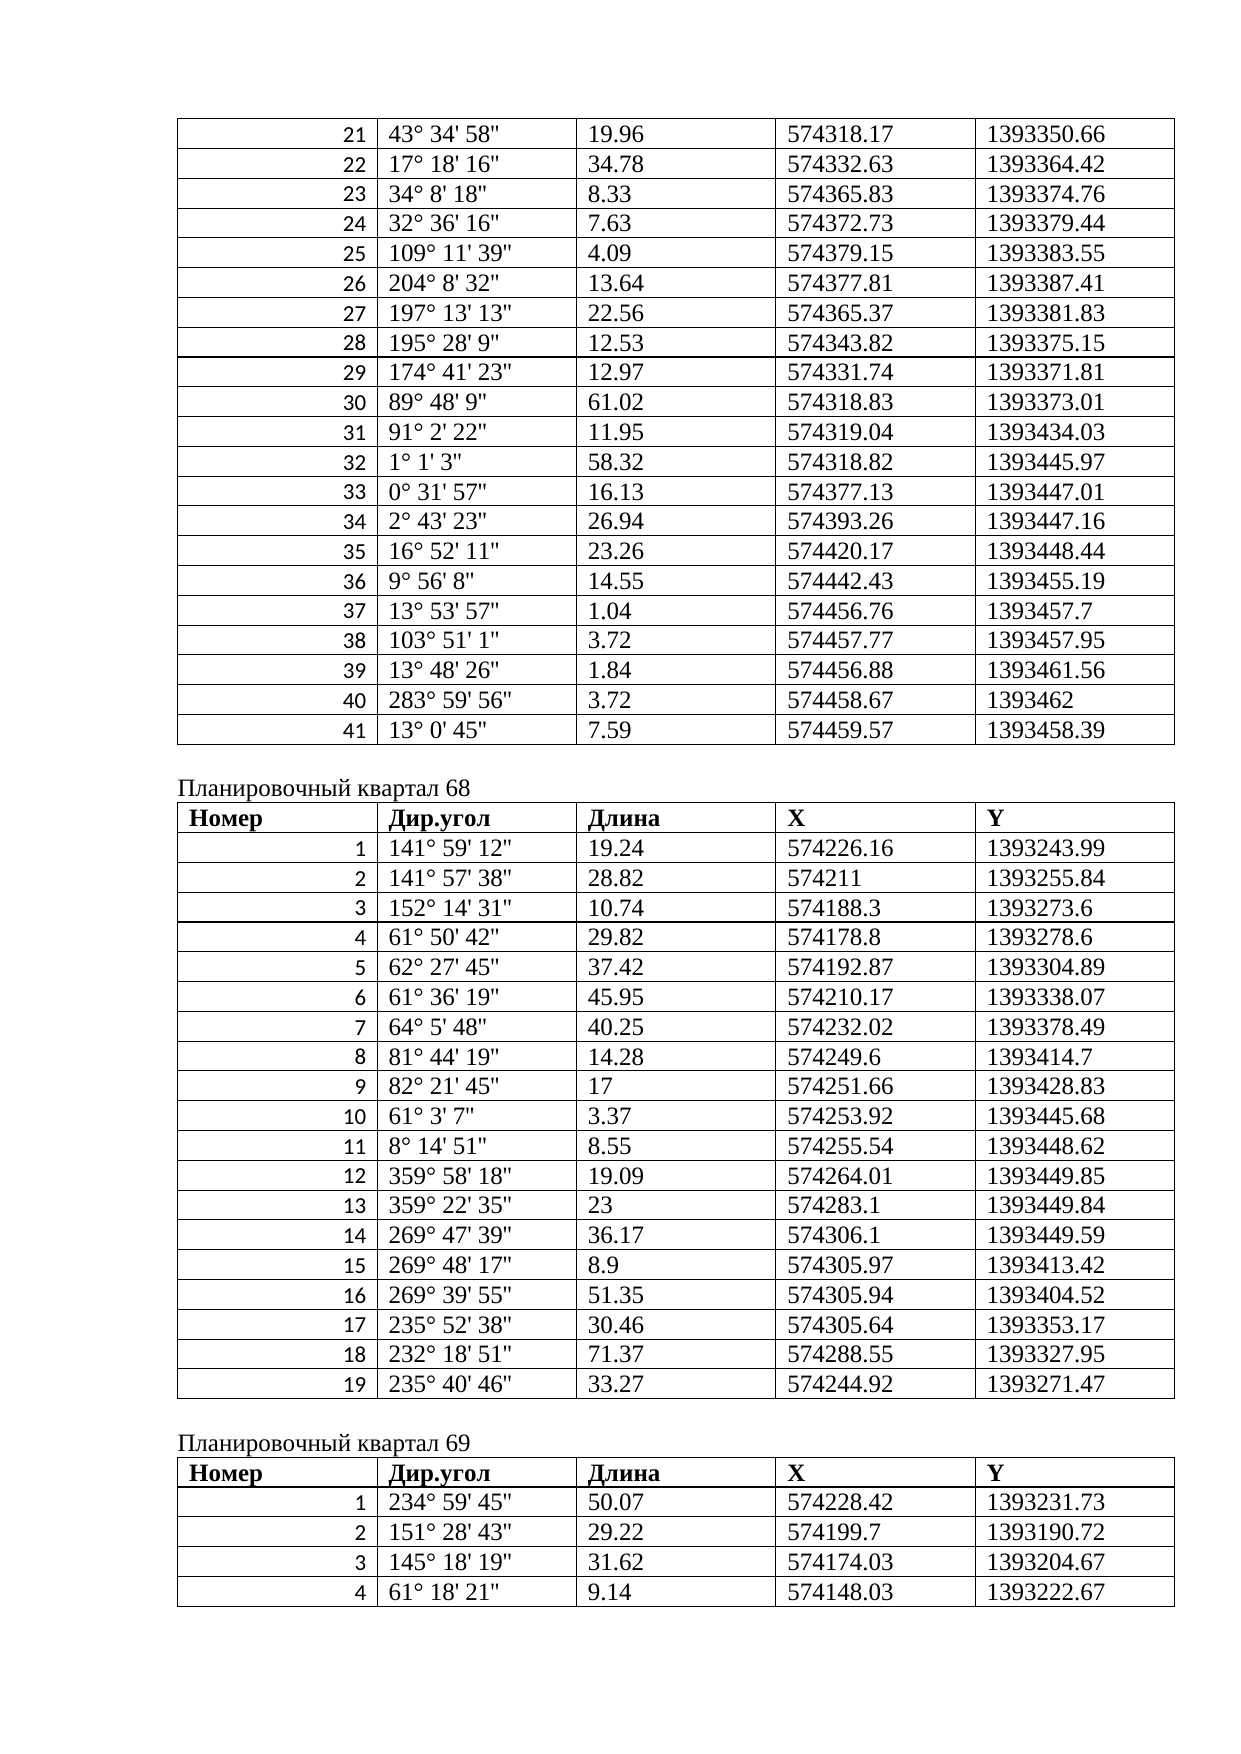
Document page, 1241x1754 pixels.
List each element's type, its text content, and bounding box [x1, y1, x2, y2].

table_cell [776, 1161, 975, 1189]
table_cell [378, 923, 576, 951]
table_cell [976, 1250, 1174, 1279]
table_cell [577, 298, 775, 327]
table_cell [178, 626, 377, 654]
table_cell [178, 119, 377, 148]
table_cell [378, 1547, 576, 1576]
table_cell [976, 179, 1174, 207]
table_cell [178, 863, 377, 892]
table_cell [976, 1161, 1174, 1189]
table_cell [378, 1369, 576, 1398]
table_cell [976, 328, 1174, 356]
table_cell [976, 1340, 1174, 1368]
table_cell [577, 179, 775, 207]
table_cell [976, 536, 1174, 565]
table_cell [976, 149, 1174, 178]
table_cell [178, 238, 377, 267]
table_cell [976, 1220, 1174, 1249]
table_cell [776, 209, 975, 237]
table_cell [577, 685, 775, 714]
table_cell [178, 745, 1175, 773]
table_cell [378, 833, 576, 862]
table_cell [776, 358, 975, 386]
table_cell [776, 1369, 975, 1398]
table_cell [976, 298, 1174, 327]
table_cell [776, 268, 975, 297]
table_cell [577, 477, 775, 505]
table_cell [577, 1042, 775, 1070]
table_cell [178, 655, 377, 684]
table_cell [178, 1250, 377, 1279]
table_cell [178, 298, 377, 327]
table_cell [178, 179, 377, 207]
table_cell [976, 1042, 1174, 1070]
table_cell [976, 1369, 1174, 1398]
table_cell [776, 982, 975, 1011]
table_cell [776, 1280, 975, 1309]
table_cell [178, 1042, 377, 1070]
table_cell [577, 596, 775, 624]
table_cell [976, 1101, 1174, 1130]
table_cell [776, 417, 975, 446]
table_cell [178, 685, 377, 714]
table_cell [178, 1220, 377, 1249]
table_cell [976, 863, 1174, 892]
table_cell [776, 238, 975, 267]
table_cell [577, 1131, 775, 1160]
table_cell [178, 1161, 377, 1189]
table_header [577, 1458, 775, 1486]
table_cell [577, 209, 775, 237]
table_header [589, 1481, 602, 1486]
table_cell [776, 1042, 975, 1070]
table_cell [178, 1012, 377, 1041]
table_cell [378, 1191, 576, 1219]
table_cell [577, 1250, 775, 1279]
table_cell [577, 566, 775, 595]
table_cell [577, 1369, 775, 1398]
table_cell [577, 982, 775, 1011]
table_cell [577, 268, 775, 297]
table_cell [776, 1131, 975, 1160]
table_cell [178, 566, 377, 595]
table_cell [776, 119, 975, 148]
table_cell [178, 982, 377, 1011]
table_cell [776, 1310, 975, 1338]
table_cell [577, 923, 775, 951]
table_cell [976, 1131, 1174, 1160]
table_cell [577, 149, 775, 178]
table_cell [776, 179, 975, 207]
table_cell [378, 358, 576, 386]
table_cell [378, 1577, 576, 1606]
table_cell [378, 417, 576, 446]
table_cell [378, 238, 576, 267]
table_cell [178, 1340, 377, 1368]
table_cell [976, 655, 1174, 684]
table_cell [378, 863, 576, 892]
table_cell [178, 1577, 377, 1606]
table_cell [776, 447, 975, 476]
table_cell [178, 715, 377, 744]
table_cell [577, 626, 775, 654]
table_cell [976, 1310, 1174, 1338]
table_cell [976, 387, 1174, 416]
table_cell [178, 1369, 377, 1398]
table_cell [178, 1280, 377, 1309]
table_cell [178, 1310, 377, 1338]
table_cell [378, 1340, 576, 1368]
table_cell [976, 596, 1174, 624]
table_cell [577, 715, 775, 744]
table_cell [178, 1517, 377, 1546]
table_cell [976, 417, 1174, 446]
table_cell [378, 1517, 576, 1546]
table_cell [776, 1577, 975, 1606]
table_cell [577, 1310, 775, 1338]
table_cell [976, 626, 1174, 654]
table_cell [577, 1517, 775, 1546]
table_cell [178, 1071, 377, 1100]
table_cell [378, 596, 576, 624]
text Планировочный квартал 68 [177, 773, 1152, 802]
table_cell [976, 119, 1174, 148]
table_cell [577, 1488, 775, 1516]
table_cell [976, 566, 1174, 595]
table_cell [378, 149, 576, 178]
text Планировочный квартал 69 [177, 1428, 1152, 1457]
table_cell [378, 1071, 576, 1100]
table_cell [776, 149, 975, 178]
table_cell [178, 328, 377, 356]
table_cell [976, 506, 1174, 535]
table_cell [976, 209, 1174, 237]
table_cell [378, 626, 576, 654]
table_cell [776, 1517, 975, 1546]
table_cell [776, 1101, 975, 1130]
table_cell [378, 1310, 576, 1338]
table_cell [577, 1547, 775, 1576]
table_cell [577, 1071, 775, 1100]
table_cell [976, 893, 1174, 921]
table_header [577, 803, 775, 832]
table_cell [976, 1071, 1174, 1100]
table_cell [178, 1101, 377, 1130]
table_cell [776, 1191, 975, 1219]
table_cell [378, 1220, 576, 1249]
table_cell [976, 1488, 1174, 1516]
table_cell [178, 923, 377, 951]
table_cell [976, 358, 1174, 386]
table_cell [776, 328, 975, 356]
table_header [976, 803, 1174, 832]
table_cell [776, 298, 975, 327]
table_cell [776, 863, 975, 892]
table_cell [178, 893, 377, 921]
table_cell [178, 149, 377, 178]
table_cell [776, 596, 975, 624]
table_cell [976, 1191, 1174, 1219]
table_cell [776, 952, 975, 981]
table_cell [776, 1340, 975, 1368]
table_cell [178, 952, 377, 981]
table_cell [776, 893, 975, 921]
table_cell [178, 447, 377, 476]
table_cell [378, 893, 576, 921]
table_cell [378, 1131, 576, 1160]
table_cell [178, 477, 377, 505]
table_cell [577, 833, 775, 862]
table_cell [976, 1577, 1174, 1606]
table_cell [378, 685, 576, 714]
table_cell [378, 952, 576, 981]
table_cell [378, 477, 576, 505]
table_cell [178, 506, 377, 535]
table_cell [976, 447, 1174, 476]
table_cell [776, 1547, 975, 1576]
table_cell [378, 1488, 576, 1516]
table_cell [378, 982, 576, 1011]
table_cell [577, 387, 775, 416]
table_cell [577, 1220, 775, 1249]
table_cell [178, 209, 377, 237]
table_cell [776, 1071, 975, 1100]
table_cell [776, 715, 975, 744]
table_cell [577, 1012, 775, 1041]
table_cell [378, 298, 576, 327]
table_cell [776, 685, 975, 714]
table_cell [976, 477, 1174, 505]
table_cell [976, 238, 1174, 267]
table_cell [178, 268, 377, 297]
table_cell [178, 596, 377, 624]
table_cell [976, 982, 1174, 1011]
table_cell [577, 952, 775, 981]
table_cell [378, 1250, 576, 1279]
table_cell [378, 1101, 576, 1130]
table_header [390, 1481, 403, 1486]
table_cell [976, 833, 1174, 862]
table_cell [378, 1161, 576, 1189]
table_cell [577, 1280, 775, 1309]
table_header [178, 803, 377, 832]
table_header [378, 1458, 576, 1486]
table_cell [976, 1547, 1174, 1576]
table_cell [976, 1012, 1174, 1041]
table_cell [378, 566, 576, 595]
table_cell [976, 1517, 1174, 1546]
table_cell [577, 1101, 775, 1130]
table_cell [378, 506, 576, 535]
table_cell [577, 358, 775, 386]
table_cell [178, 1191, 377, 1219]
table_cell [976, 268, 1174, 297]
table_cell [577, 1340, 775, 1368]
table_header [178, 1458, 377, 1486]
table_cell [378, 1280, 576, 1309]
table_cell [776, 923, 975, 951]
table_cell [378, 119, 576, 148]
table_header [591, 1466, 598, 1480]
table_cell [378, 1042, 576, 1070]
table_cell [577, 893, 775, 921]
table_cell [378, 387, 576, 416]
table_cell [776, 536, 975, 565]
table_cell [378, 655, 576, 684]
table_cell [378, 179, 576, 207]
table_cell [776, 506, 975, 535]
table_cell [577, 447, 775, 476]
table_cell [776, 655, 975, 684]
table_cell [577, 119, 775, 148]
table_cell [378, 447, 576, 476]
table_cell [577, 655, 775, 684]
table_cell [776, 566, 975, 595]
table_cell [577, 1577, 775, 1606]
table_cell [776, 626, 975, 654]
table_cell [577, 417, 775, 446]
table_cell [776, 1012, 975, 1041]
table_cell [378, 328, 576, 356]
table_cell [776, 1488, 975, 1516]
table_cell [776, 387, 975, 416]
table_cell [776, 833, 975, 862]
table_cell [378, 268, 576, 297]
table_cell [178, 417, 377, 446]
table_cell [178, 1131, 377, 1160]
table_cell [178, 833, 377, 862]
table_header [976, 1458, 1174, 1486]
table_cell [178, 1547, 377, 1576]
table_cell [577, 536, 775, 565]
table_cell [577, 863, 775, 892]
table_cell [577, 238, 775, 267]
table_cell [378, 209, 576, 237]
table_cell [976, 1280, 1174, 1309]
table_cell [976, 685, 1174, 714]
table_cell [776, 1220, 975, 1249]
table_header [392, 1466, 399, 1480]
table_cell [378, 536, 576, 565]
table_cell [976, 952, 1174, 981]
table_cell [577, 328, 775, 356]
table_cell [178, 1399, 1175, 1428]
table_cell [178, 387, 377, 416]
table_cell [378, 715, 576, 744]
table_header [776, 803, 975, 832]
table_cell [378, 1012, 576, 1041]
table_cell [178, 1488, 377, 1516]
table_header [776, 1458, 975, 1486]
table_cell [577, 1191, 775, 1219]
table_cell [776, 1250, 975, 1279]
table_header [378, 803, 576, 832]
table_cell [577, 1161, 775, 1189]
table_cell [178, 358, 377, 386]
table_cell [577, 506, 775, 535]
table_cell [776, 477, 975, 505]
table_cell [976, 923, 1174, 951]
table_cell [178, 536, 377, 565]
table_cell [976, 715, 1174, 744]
